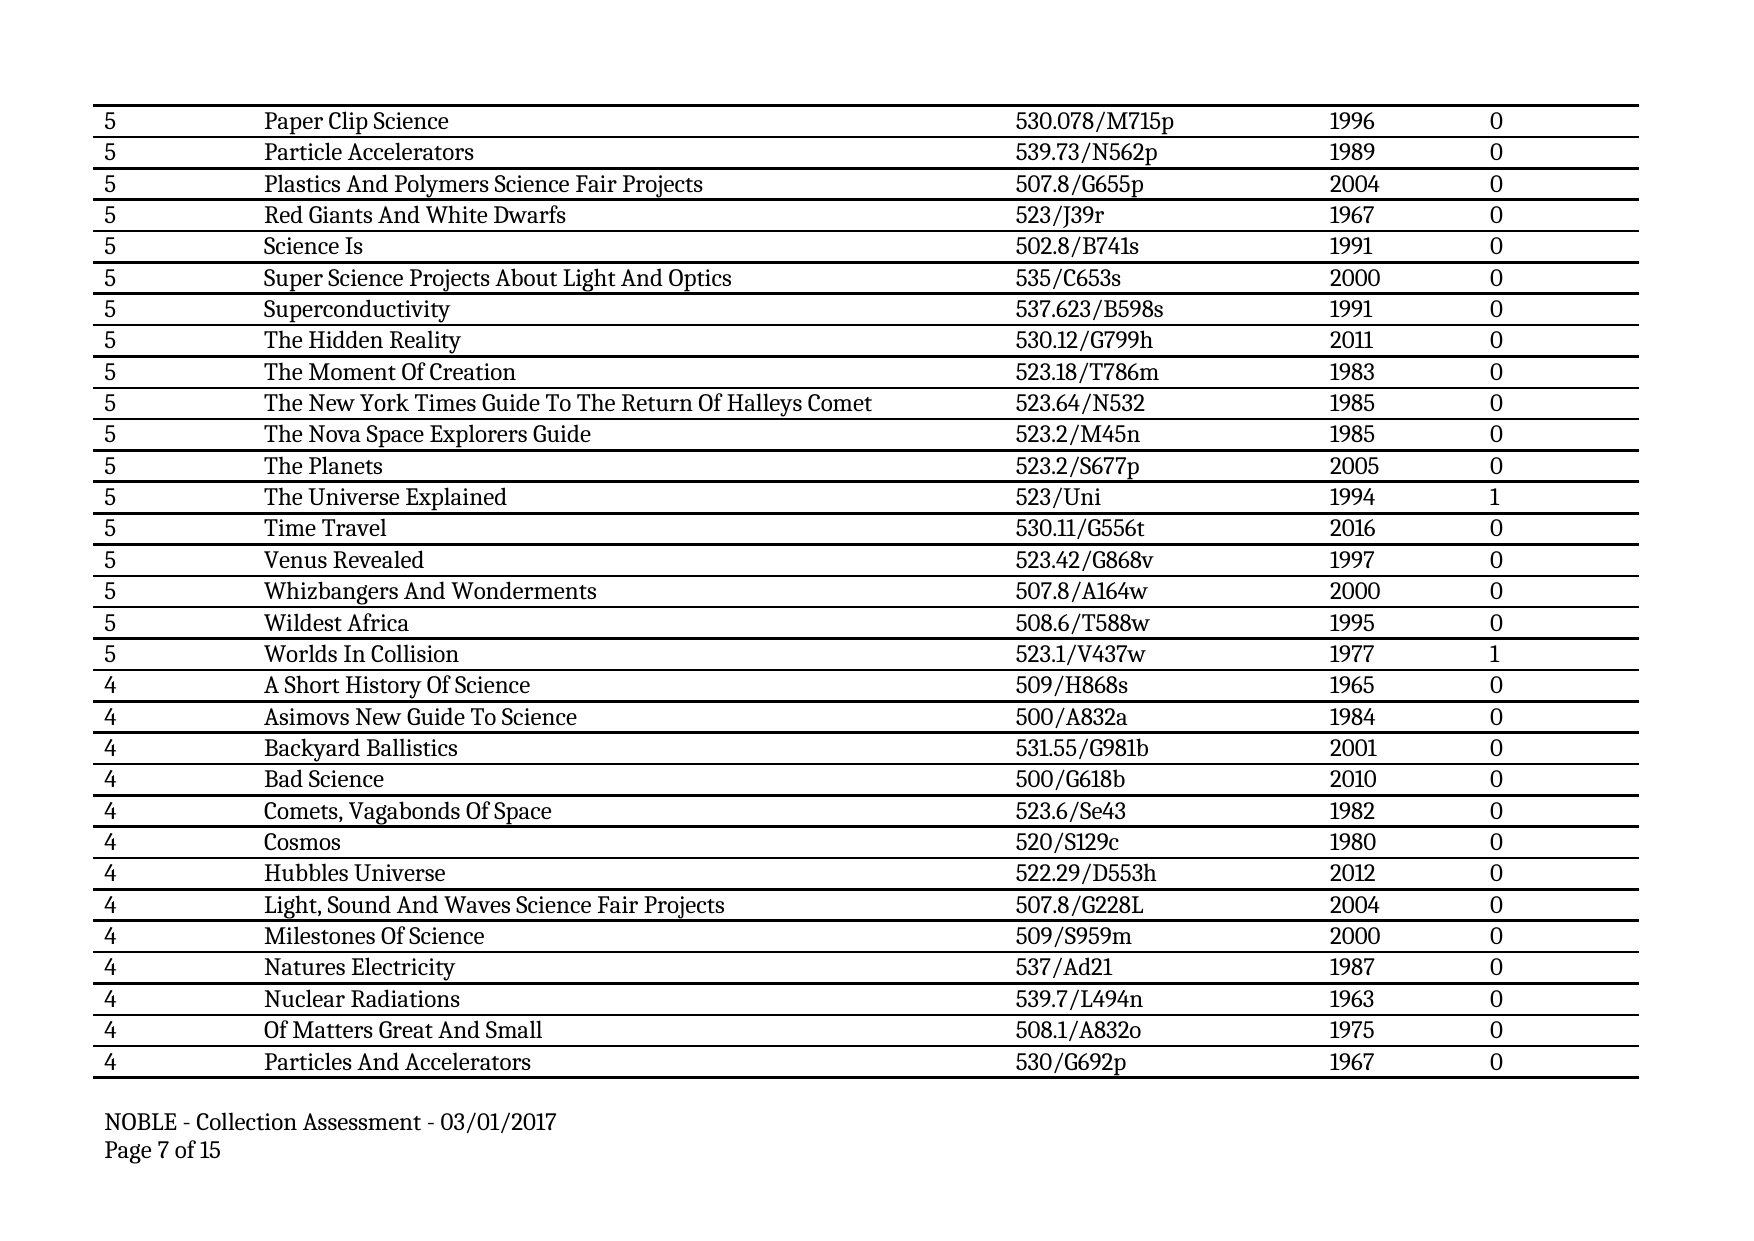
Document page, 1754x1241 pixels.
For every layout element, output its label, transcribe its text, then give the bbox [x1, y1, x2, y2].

table_cell 523.42/G868v [999, 546, 1319, 574]
table_cell The Nova Space Explorers Guide [253, 420, 999, 449]
table_cell 523.2/M45n [999, 420, 1319, 449]
table_cell 5 [93, 515, 253, 543]
table_cell Comets, Vagabonds Of Space [253, 797, 999, 825]
table_cell 4 [93, 985, 253, 1013]
table_cell 0 [1479, 1047, 1638, 1076]
table_cell 0 [1479, 765, 1638, 794]
table_cell Time Travel [253, 515, 999, 543]
table_cell A Short History Of Science [253, 671, 999, 700]
table_cell 4 [93, 1016, 253, 1045]
table_cell 1991 [1319, 295, 1478, 324]
table_cell 4 [93, 734, 253, 763]
table_cell 520/S129c [999, 828, 1319, 857]
table_cell 523.1/V437w [999, 640, 1319, 668]
table_cell 0 [1479, 953, 1638, 982]
table_cell 4 [93, 1047, 253, 1076]
table_cell 1984 [1319, 703, 1478, 731]
table_cell 1996 [1319, 107, 1478, 136]
table_cell 0 [1479, 922, 1638, 951]
table_cell 535/C653s [999, 264, 1319, 292]
table_cell Science Is [253, 232, 999, 261]
table_cell 4 [93, 859, 253, 888]
table_cell 5 [93, 389, 253, 418]
table_cell Venus Revealed [253, 546, 999, 574]
table_cell 5 [93, 420, 253, 449]
table_cell 5 [93, 295, 253, 324]
table_cell 0 [1479, 515, 1638, 543]
table_cell 2000 [1319, 922, 1478, 951]
table_cell 1997 [1319, 546, 1478, 574]
table_cell 0 [1479, 107, 1638, 136]
table_cell 2001 [1319, 734, 1478, 763]
table_cell 4 [93, 765, 253, 794]
table_cell 5 [93, 326, 253, 355]
table_cell 0 [1479, 452, 1638, 480]
table_cell 522.29/D553h [999, 859, 1319, 888]
table_cell 1995 [1319, 608, 1478, 637]
table_cell 523.64/N532 [999, 389, 1319, 418]
table_cell Particle Accelerators [253, 138, 999, 167]
table_cell 1983 [1319, 358, 1478, 386]
table_cell 4 [93, 828, 253, 857]
table_cell 0 [1479, 170, 1638, 198]
table_cell 5 [93, 264, 253, 292]
table_cell Asimovs New Guide To Science [253, 703, 999, 731]
table_cell Particles And Accelerators [253, 1047, 999, 1076]
table_cell 537/Ad21 [999, 953, 1319, 982]
table_cell 0 [1479, 703, 1638, 731]
table_cell 539.7/L494n [999, 985, 1319, 1013]
table_cell Paper Clip Science [253, 107, 999, 136]
table_cell Natures Electricity [253, 953, 999, 982]
table_cell 2012 [1319, 859, 1478, 888]
table_cell 530.11/G556t [999, 515, 1319, 543]
table_cell 523.6/Se43 [999, 797, 1319, 825]
table_cell 2004 [1319, 891, 1478, 919]
table_cell 1977 [1319, 640, 1478, 668]
table_cell 5 [93, 577, 253, 606]
table_cell 0 [1479, 201, 1638, 229]
table_cell 530.12/G799h [999, 326, 1319, 355]
table_cell 4 [93, 891, 253, 919]
table_cell 1985 [1319, 389, 1478, 418]
table_cell 523/Uni [999, 483, 1319, 512]
table_cell Backyard Ballistics [253, 734, 999, 763]
table_cell 1975 [1319, 1016, 1478, 1045]
table_cell 1987 [1319, 953, 1478, 982]
table_cell 0 [1479, 734, 1638, 763]
table_cell 4 [93, 671, 253, 700]
table_cell 4 [93, 922, 253, 951]
table_cell 1 [1479, 483, 1638, 512]
table_cell 4 [93, 953, 253, 982]
table_cell 5 [93, 640, 253, 668]
table_cell The New York Times Guide To The Return Of Halleys Comet [253, 389, 999, 418]
table_cell 5 [93, 546, 253, 574]
table_cell 1967 [1319, 1047, 1478, 1076]
table_cell 2011 [1319, 326, 1478, 355]
table_cell 537.623/B598s [999, 295, 1319, 324]
table_cell 5 [93, 107, 253, 136]
table_cell 509/S959m [999, 922, 1319, 951]
table_cell The Moment Of Creation [253, 358, 999, 386]
table_cell 1994 [1319, 483, 1478, 512]
table_cell 0 [1479, 420, 1638, 449]
table_cell The Universe Explained [253, 483, 999, 512]
table_cell 508.6/T588w [999, 608, 1319, 637]
table_cell Light, Sound And Waves Science Fair Projects [253, 891, 999, 919]
table_cell 1967 [1319, 201, 1478, 229]
table_cell Plastics And Polymers Science Fair Projects [253, 170, 999, 198]
table_cell 1980 [1319, 828, 1478, 857]
table_cell 2000 [1319, 577, 1478, 606]
table_cell Whizbangers And Wonderments [253, 577, 999, 606]
table_cell 0 [1479, 295, 1638, 324]
table_cell 4 [93, 797, 253, 825]
table_cell 0 [1479, 1016, 1638, 1045]
table_cell 507.8/G655p [999, 170, 1319, 198]
table_cell 0 [1479, 828, 1638, 857]
table_cell 0 [1479, 232, 1638, 261]
table_cell 1982 [1319, 797, 1478, 825]
table_cell 508.1/A832o [999, 1016, 1319, 1045]
table_cell 5 [93, 452, 253, 480]
table_cell Of Matters Great And Small [253, 1016, 999, 1045]
table_cell 1989 [1319, 138, 1478, 167]
table_cell Hubbles Universe [253, 859, 999, 888]
table_cell 2005 [1319, 452, 1478, 480]
table_cell 500/A832a [999, 703, 1319, 731]
table_cell The Planets [253, 452, 999, 480]
table_cell 2016 [1319, 515, 1478, 543]
table_cell 2000 [1319, 264, 1478, 292]
table_cell 0 [1479, 985, 1638, 1013]
table_cell 530/G692p [999, 1047, 1319, 1076]
table_cell Bad Science [253, 765, 999, 794]
table_cell 5 [93, 232, 253, 261]
table_cell 1965 [1319, 671, 1478, 700]
table_cell 5 [93, 483, 253, 512]
table_cell Wildest Africa [253, 608, 999, 637]
table_cell 509/H868s [999, 671, 1319, 700]
table_cell 502.8/B741s [999, 232, 1319, 261]
table_cell 1 [1479, 640, 1638, 668]
table_cell 5 [93, 358, 253, 386]
table_cell 5 [93, 201, 253, 229]
table_cell Cosmos [253, 828, 999, 857]
table_cell Super Science Projects About Light And Optics [253, 264, 999, 292]
table_cell 0 [1479, 608, 1638, 637]
table_cell 500/G618b [999, 765, 1319, 794]
table_cell Superconductivity [253, 295, 999, 324]
table_cell 531.55/G981b [999, 734, 1319, 763]
table_cell 0 [1479, 859, 1638, 888]
table_cell 539.73/N562p [999, 138, 1319, 167]
table_cell 530.078/M715p [999, 107, 1319, 136]
table_cell 0 [1479, 891, 1638, 919]
table_cell Red Giants And White Dwarfs [253, 201, 999, 229]
table_cell 523.18/T786m [999, 358, 1319, 386]
table_cell 0 [1479, 358, 1638, 386]
table_cell 5 [93, 138, 253, 167]
table_cell 0 [1479, 546, 1638, 574]
table_cell 5 [93, 170, 253, 198]
table_cell 1963 [1319, 985, 1478, 1013]
table_cell 507.8/G228L [999, 891, 1319, 919]
table_cell The Hidden Reality [253, 326, 999, 355]
table_cell 0 [1479, 138, 1638, 167]
table_cell 0 [1479, 264, 1638, 292]
table_cell 0 [1479, 326, 1638, 355]
table_cell 523.2/S677p [999, 452, 1319, 480]
table_cell 507.8/A164w [999, 577, 1319, 606]
table_cell 5 [93, 608, 253, 637]
table_cell Milestones Of Science [253, 922, 999, 951]
table_cell 1985 [1319, 420, 1478, 449]
table_cell 0 [1479, 671, 1638, 700]
table_cell 0 [1479, 797, 1638, 825]
table_cell 1991 [1319, 232, 1478, 261]
table_cell 0 [1479, 577, 1638, 606]
table_cell Worlds In Collision [253, 640, 999, 668]
table_cell 523/J39r [999, 201, 1319, 229]
table_cell Nuclear Radiations [253, 985, 999, 1013]
table_cell 2004 [1319, 170, 1478, 198]
table_cell 0 [1479, 389, 1638, 418]
table_cell 2010 [1319, 765, 1478, 794]
table_cell 4 [93, 703, 253, 731]
